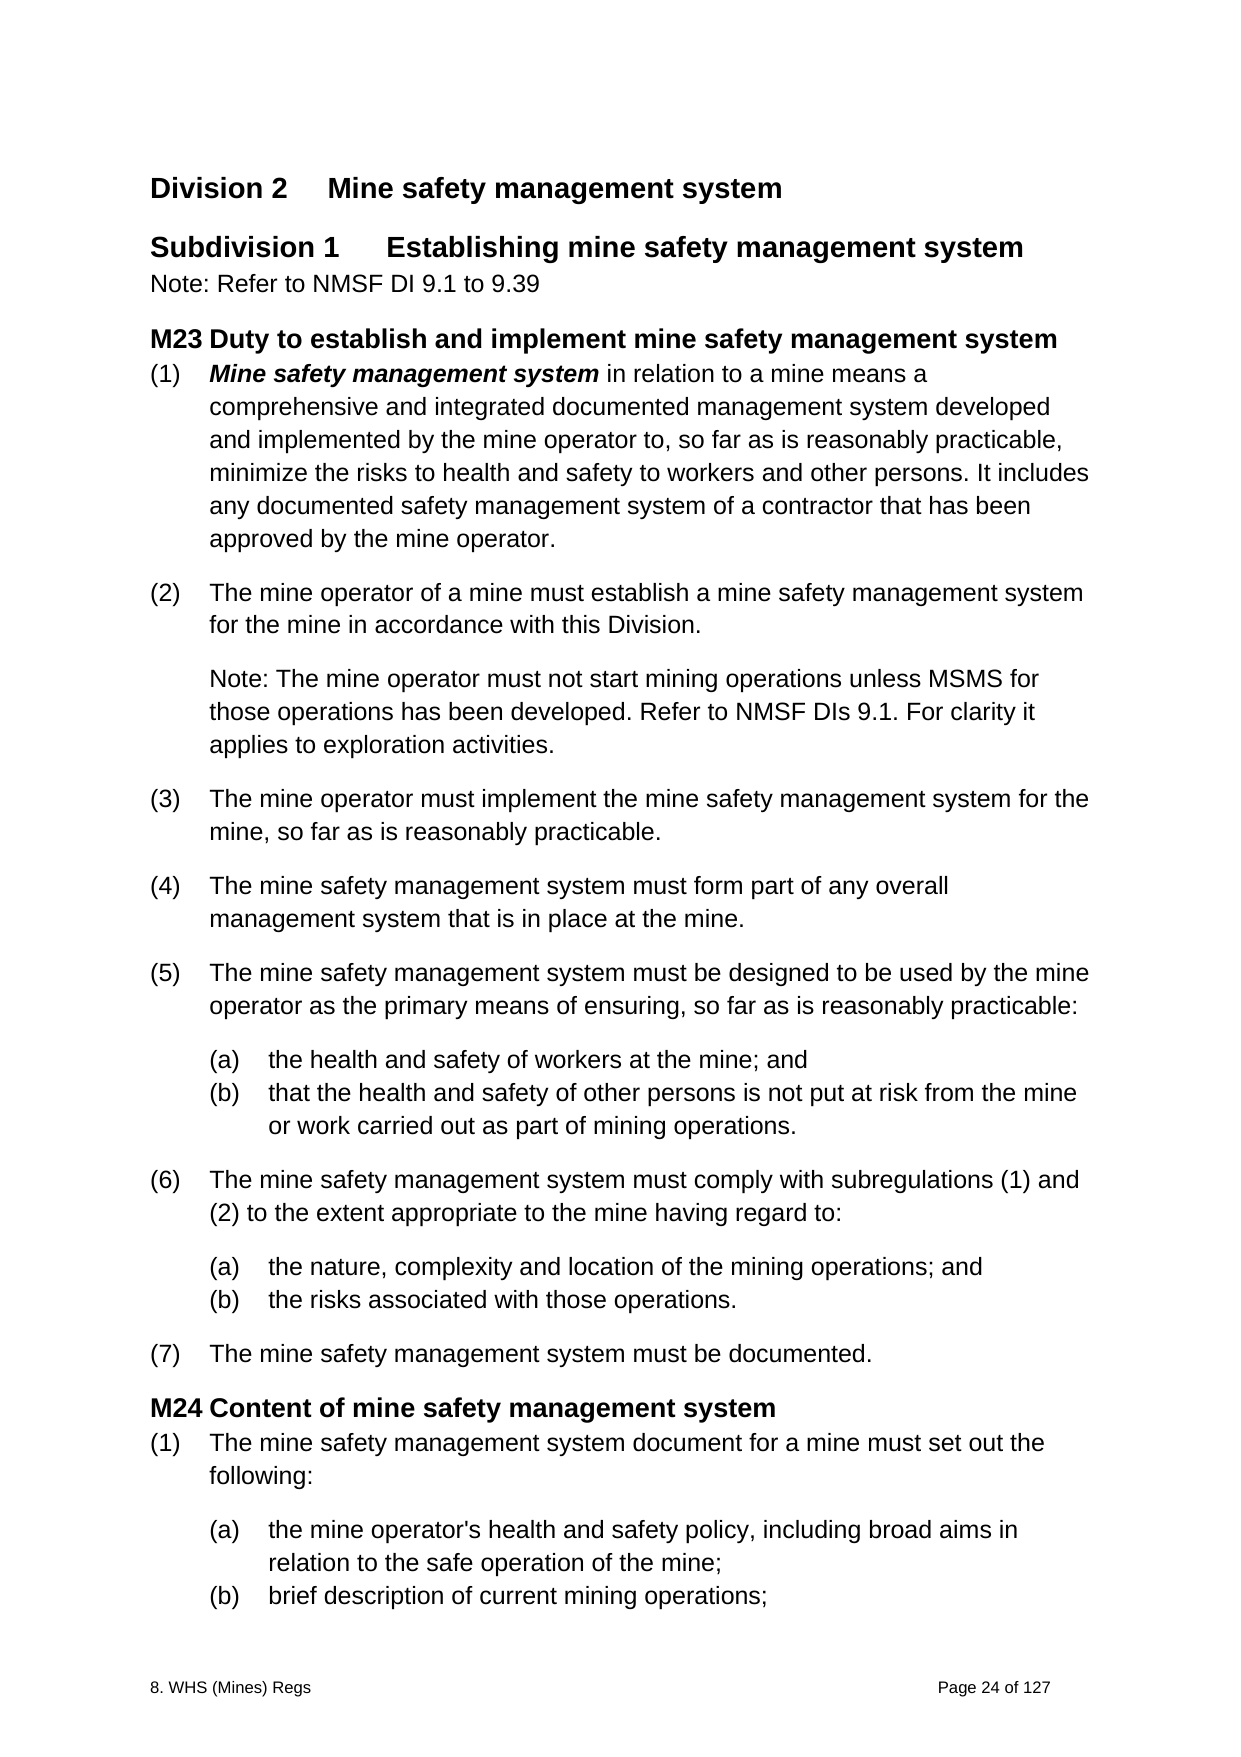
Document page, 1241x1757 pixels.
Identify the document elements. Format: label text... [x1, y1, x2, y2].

text (1) The mine safety management system document for a mine must set out the following: [150, 1428, 1090, 1490]
text (5) The mine safety management system must be designed to be used by the mine operator as the primary means of ensuring, so far as is reasonably practicable: [150, 958, 1090, 1020]
text (4) The mine safety management system must form part of any overall management system that is in place at the mine. [150, 871, 1090, 933]
text (b) the risks associated with those operations. [209, 1285, 1090, 1313]
text Note: Refer to NMSF DI 9.1 to 9.39 [150, 269, 1090, 297]
text (b) that the health and safety of other persons is not put at risk from the mine or work carried out as part of mining operations. [209, 1078, 1090, 1140]
text (6) The mine safety management system must comply with subregulations (1) and (2) to the extent appropriate to the mine having regard to: [150, 1165, 1090, 1227]
subtitle M24 Content of mine safety management system [150, 1392, 1090, 1424]
text (3) The mine operator must implement the mine safety management system for the mine, so far as is reasonably practicable. [150, 784, 1090, 846]
subtitle Subdivision 1 Establishing mine safety management system [150, 230, 1090, 264]
text (7) The mine safety management system must be documented. [150, 1338, 1090, 1367]
text (1) Mine safety management system in relation to a mine means a comprehensive and integrated documented management system developed and implemented by the mine operator to, so far as is reasonably practicable, minimize the risks to health and safety to workers and other persons. It includes any documented safety management system of a contractor that has been approved by the mine operator. [150, 358, 1090, 552]
text (a) the mine operator's health and safety policy, including broad aims in relation to the safe operation of the mine; [209, 1515, 1090, 1577]
subtitle Division 2 Mine safety management system [150, 171, 1090, 204]
text (a) the nature, complexity and location of the mining operations; and [209, 1252, 1090, 1280]
text (b) brief description of current mining operations; [209, 1581, 1090, 1610]
subtitle M23 Duty to establish and implement mine safety management system [150, 323, 1090, 354]
text (a) the health and safety of workers at the mine; and [209, 1045, 1090, 1074]
text (2) The mine operator of a mine must establish a mine safety management system for the mine in accordance with this Division. [150, 577, 1090, 639]
text Note: The mine operator must not start mining operations unless MSMS for those operations has been developed. Refer to NMSF DIs 9.1. For clarity it applies to exploration activities. [150, 664, 1090, 759]
